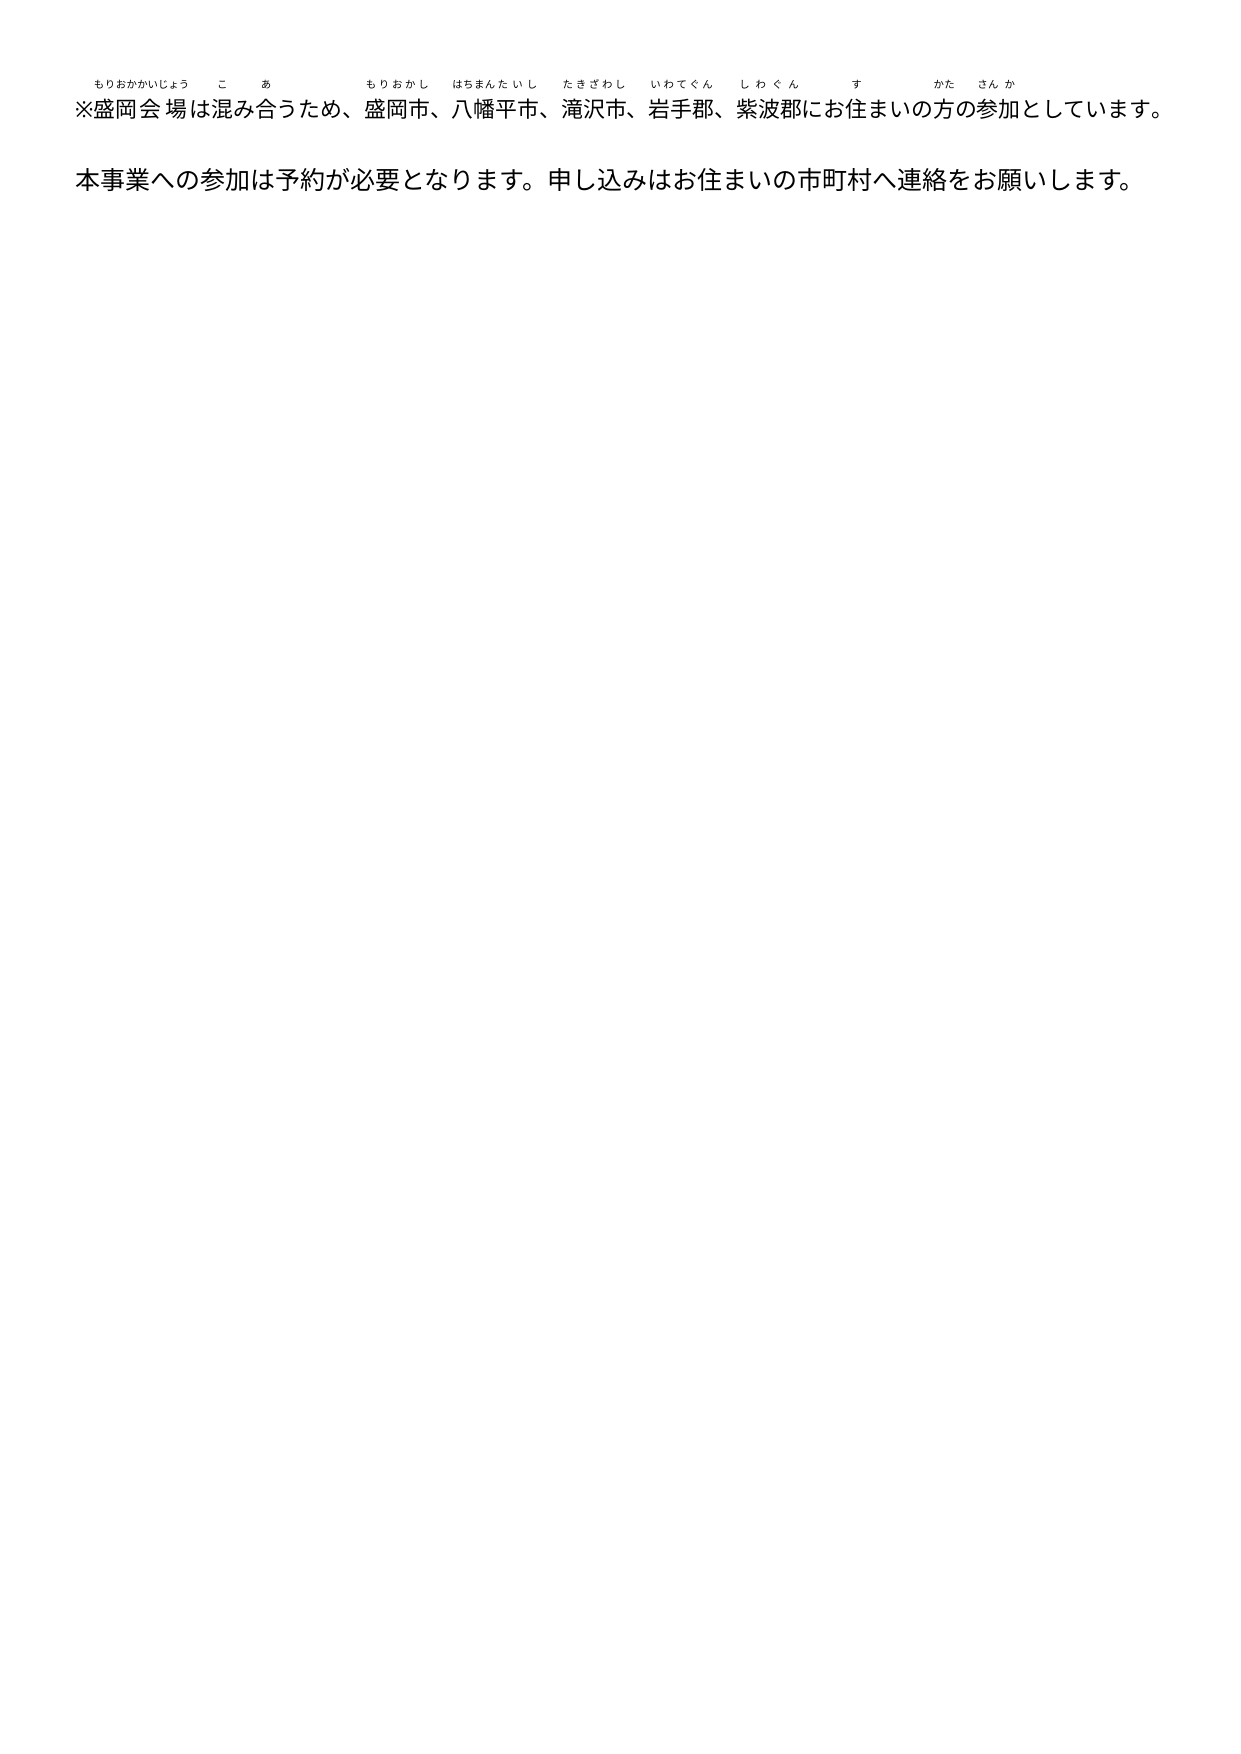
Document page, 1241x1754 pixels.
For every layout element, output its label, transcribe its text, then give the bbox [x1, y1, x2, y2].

text ※はみうため、、、、、におまいののとしています。 [75, 63, 1165, 138]
